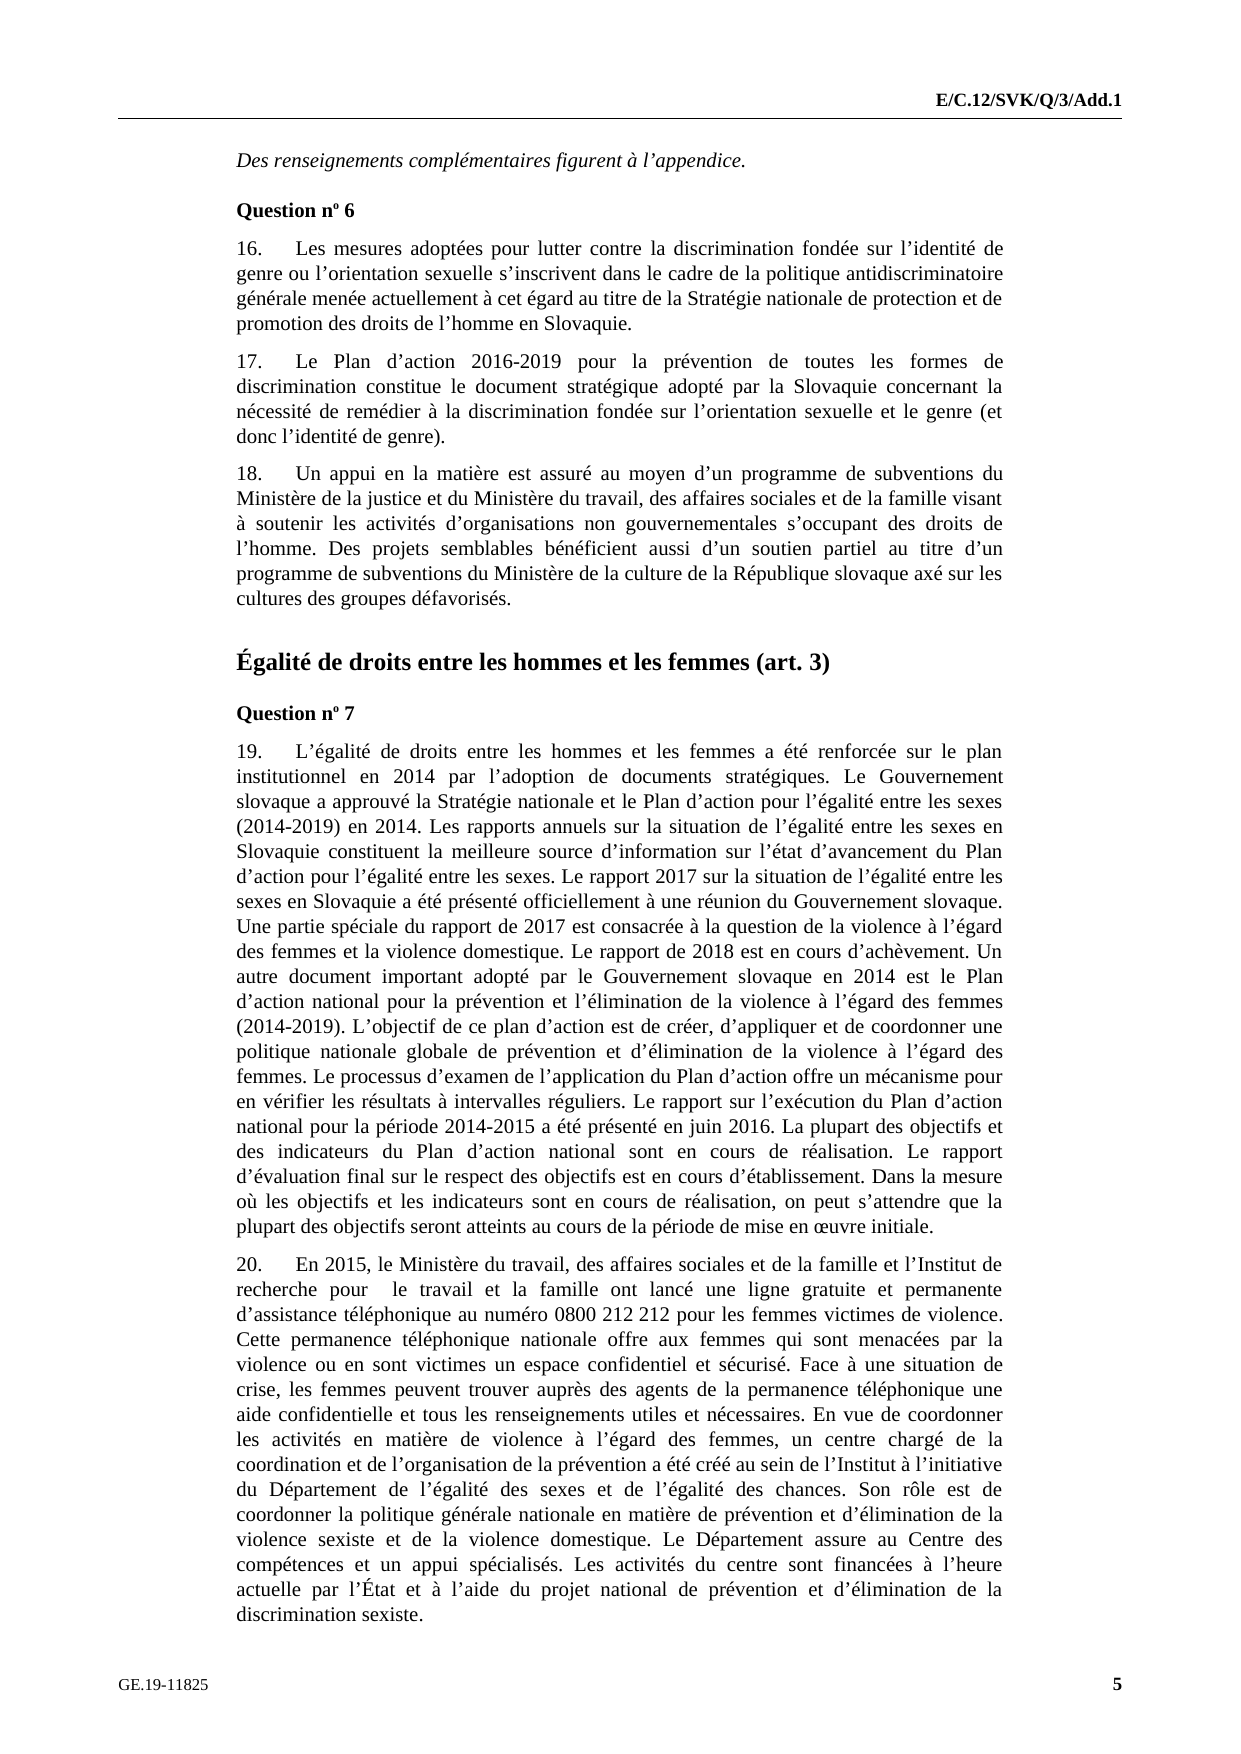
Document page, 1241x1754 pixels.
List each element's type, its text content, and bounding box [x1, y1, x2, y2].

text 20. En 2015, le Ministère du travail, des affaires sociales et de la famille et l’Institut de recherche pour le travail et la famille ont lancé une ligne gratuite et permanente d’assistance téléphonique au numéro 0800 212 212 pour les femmes victimes de violence. Cette permanence téléphonique nationale offre aux femmes qui sont menacées par la violence ou en sont victimes un espace confidentiel et sécurisé. Face à une situation de crise, les femmes peuvent trouver auprès des agents de la permanence téléphonique une aide confidentielle et tous les renseignements utiles et nécessaires. En vue de coordonner les activités en matière de violence à l’égard des femmes, un centre chargé de la coordination et de l’organisation de la prévention a été créé au sein de l’Institut à l’initiative du Département de l’égalité des sexes et de l’égalité des chances. Son rôle est de coordonner la politique générale nationale en matière de prévention et d’élimination de la violence sexiste et de la violence domestique. Le Département assure au Centre des compétences et un appui spécialisés. Les activités du centre sont financées à l’heure actuelle par l’État et à l’aide du projet national de prévention et d’élimination de la discrimination sexiste. [236, 1251, 1004, 1626]
text 18. Un appui en la matière est assuré au moyen d’un programme de subventions du Ministère de la justice et du Ministère du travail, des affaires sociales et de la famille visant à soutenir les activités d’organisations non gouvernementales s’occupant des droits de l’homme. Des projets semblables bénéficient aussi d’un soutien partiel au titre d’un programme de subventions du Ministère de la culture de la République slovaque axé sur les cultures des groupes défavorisés. [236, 460, 1004, 610]
text Des renseignements complémentaires figurent à l’appendice. [118, 148, 1004, 173]
text Question no 7 [118, 701, 1004, 726]
text 19. L’égalité de droits entre les hommes et les femmes a été renforcée sur le plan institutionnel en 2014 par l’adoption de documents stratégiques. Le Gouvernement slovaque a approuvé la Stratégie nationale et le Plan d’action pour l’égalité entre les sexes (2014-2019) en 2014. Les rapports annuels sur la situation de l’égalité entre les sexes en Slovaquie constituent la meilleure source d’information sur l’état d’avancement du Plan d’action pour l’égalité entre les sexes. Le rapport 2017 sur la situation de l’égalité entre les sexes en Slovaquie a été présenté officiellement à une réunion du Gouvernement slovaque. Une partie spéciale du rapport de 2017 est consacrée à la question de la violence à l’égard des femmes et la violence domestique. Le rapport de 2018 est en cours d’achèvement. Un autre document important adopté par le Gouvernement slovaque en 2014 est le Plan d’action national pour la prévention et l’élimination de la violence à l’égard des femmes (2014-2019). L’objectif de ce plan d’action est de créer, d’appliquer et de coordonner une politique nationale globale de prévention et d’élimination de la violence à l’égard des femmes. Le processus d’examen de l’application du Plan d’action offre un mécanisme pour en vérifier les résultats à intervalles réguliers. Le rapport sur l’exécution du Plan d’action national pour la période 2014-2015 a été présenté en juin 2016. La plupart des objectifs et des indicateurs du Plan d’action national sont en cours de réalisation. Le rapport d’évaluation final sur le respect des objectifs est en cours d’établissement. Dans la mesure où les objectifs et les indicateurs sont en cours de réalisation, on peut s’attendre que la plupart des objectifs seront atteints au cours de la période de mise en œuvre initiale. [236, 738, 1004, 1238]
text Égalité de droits entre les hommes et les femmes (art. 3) [118, 648, 1004, 676]
text 16. Les mesures adoptées pour lutter contre la discrimination fondée sur l’identité de genre ou l’orientation sexuelle s’inscrivent dans le cadre de la politique antidiscriminatoire générale menée actuellement à cet égard au titre de la Stratégie nationale de protection et de promotion des droits de l’homme en Slovaquie. [236, 235, 1004, 335]
text 17. Le Plan d’action 2016-2019 pour la prévention de toutes les formes de discrimination constitue le document stratégique adopté par la Slovaquie concernant la nécessité de remédier à la discrimination fondée sur l’orientation sexuelle et le genre (et donc l’identité de genre). [236, 348, 1004, 448]
text Question no 6 [118, 198, 1004, 223]
